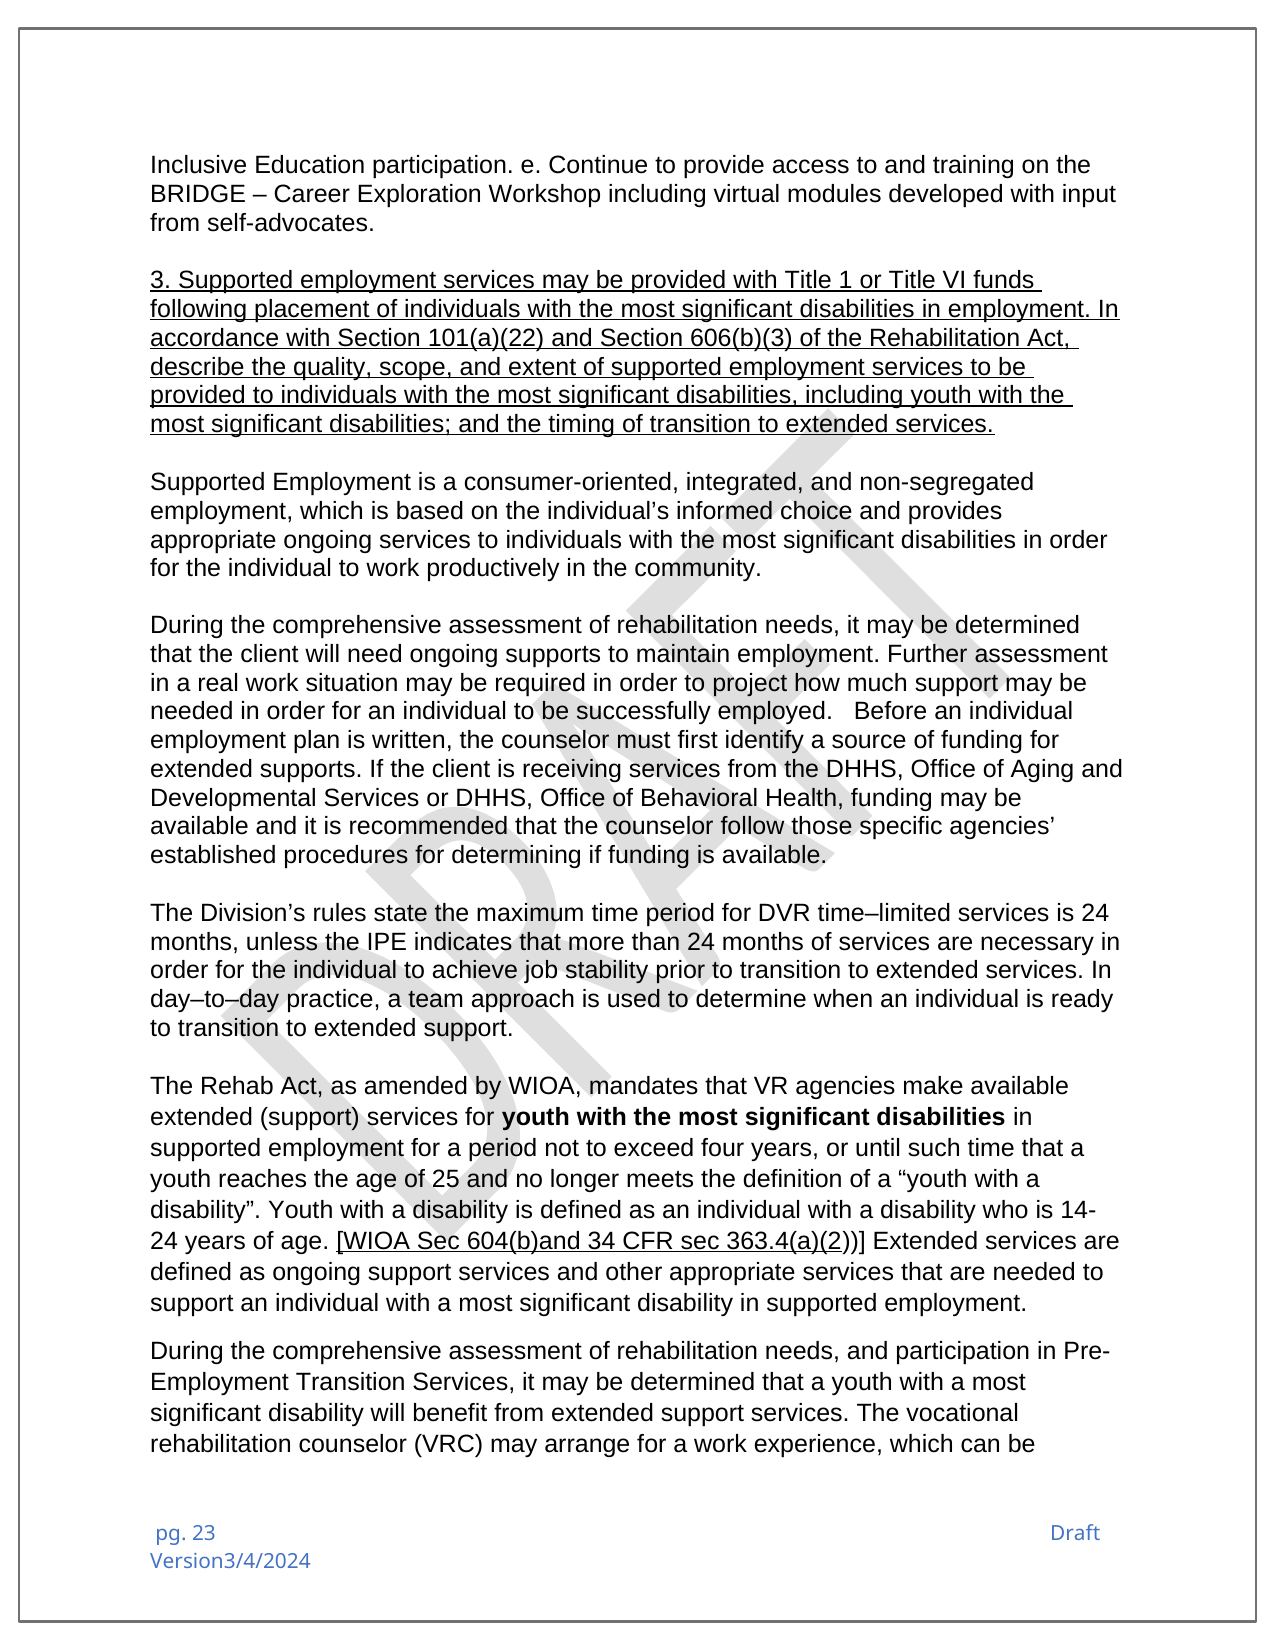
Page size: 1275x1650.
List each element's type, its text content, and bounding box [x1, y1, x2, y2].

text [150, 150, 1125, 236]
text The Rehab Act, as amended by WIOA, mandates that VR agencies make available extended (support) services for youth with the most significant disabilities in supported employment for a period not to exceed four years, or until such time that a youth reaches the age of 25 and no longer meets the definition of a “youth with a disability”. Youth with a disability is defined as an individual with a disability who is 14-24 years of age. [WIOA Sec 604(b)and 34 CFR sec 363.4(a)(2))] Extended services are defined as ongoing support services and other appropriate services that are needed to support an individual with a most significant disability in supported employment. [150, 1071, 1125, 1317]
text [150, 1336, 1125, 1458]
text Supported Employment is a consumer-oriented, integrated, and non-segregated employment, which is based on the individual’s informed choice and provides appropriate ongoing services to individuals with the most significant disabilities in order for the individual to work productively in the community. [150, 467, 1125, 610]
text The Division’s rules state the maximum time period for DVR time–limited services is 24 months, unless the IPE indicates that more than 24 months of services are necessary in order for the individual to achieve job stability prior to transition to extended services. In day–to–day practice, a team approach is used to determine when an individual is ready to transition to extended support. [150, 898, 1125, 1042]
text During the comprehensive assessment of rehabilitation needs, it may be determined that the client will need ongoing supports to maintain employment. Further assessment in a real work situation may be required in order to project how much support may be needed in order for an individual to be successfully employed. Before an individual employment plan is written, the counselor must first identify a source of funding for extended supports. If the client is receiving services from the DHHS, Office of Aging and Developmental Services or DHHS, Office of Behavioral Health, funding may be available and it is recommended that the counselor follow those specific agencies’ established procedures for determining if funding is available. [150, 610, 1125, 869]
text 3. Supported employment services may be provided with Title 1 or Title VI funds following placement of individuals with the most significant disabilities in employment. In accordance with Section 101(a)(22) and Section 606(b)(3) of the Rehabilitation Act, describe the quality, scope, and extent of supported employment services to be provided to individuals with the most significant disabilities, including youth with the most significant disabilities; and the timing of transition to extended services. [150, 265, 1125, 438]
